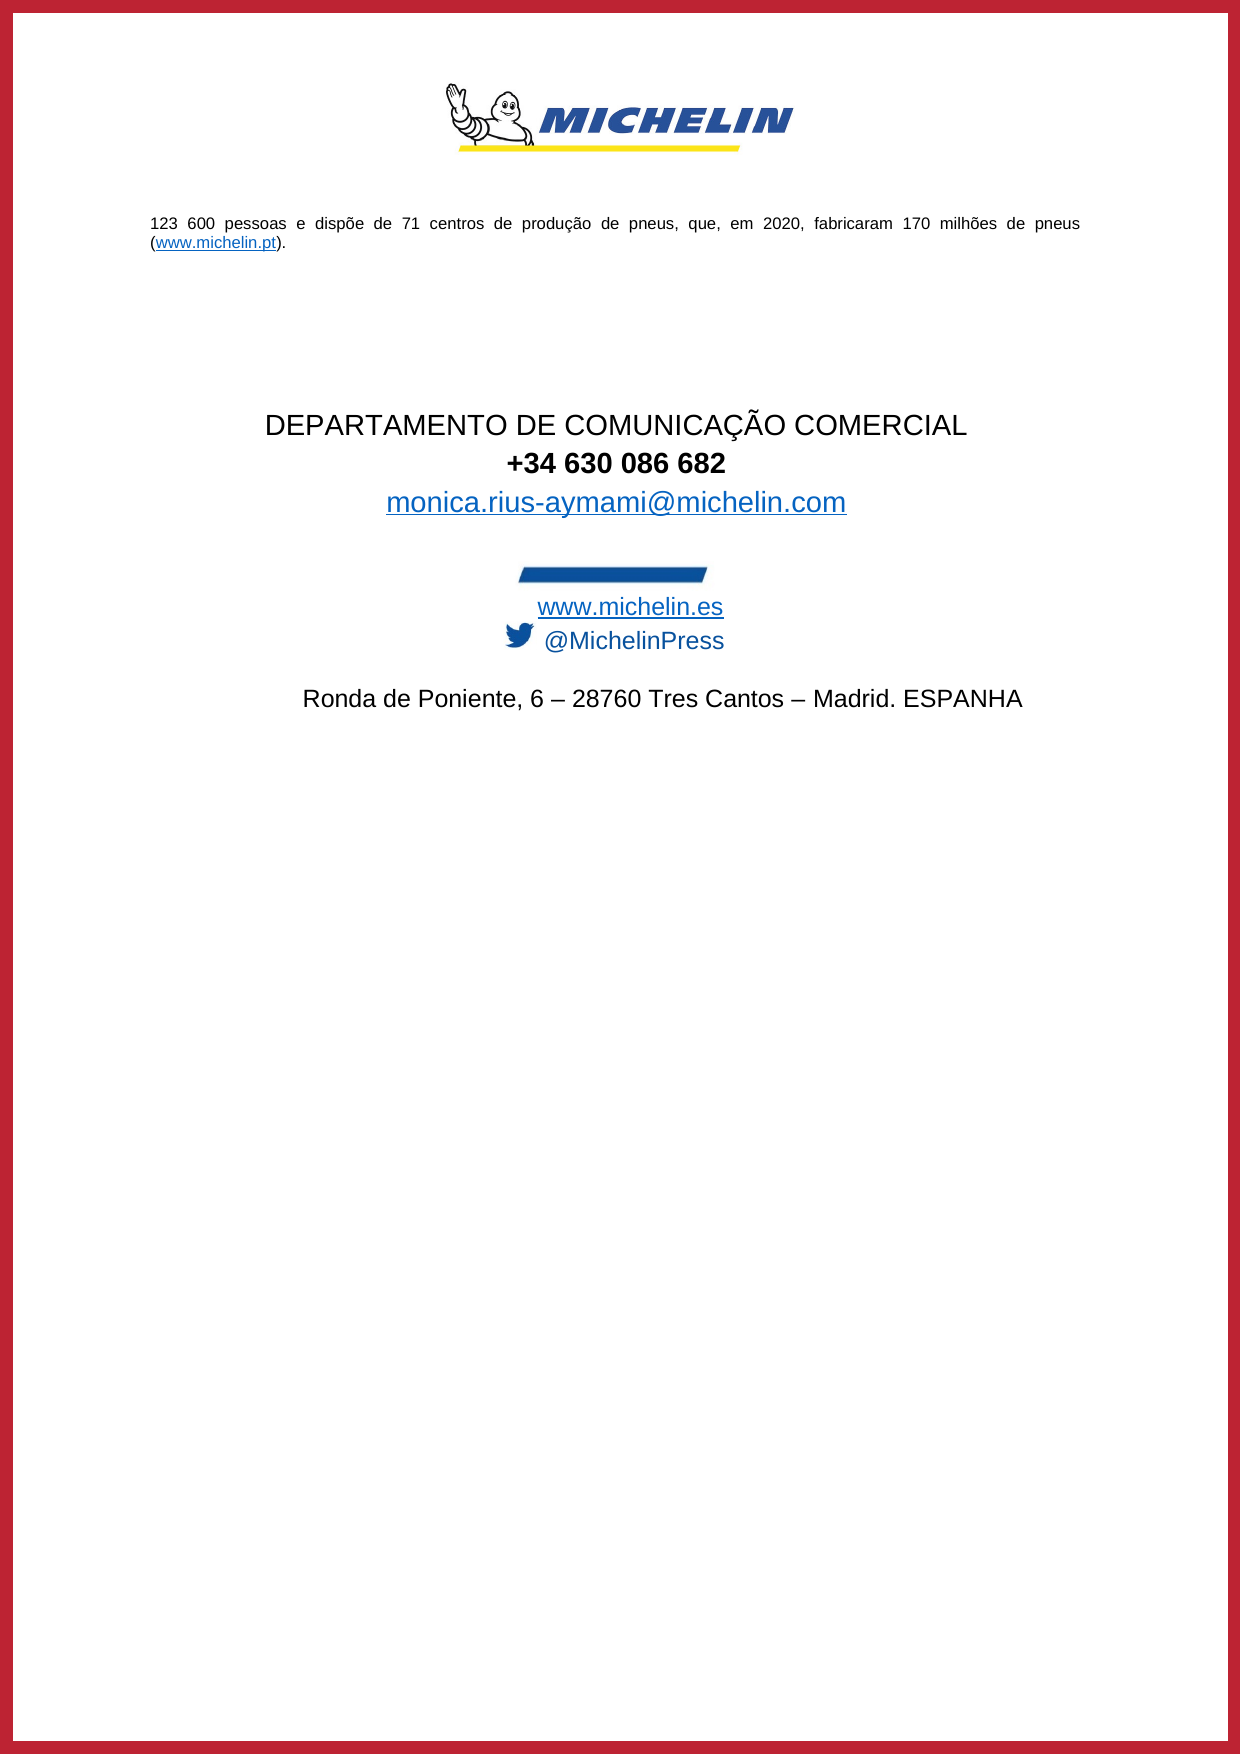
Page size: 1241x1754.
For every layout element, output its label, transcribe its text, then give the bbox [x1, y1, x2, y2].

text Ronda de Poniente, 6 – 28760 Tres Cantos – Madrid. ESPANHA [150, 684, 1228, 712]
picture [484, 561, 749, 591]
table_cell @MichelinPress [150, 621, 1089, 655]
text monica.rius-aymami@michelin.com [150, 485, 1082, 518]
text DEPARTAMENTO DE COMUNICAÇÃO COMERCIAL [150, 408, 1082, 441]
picture [501, 621, 537, 650]
picture [13, 21, 1228, 190]
text +34 630 086 682 [150, 446, 1082, 480]
table_header www.michelin.es [150, 592, 1089, 621]
